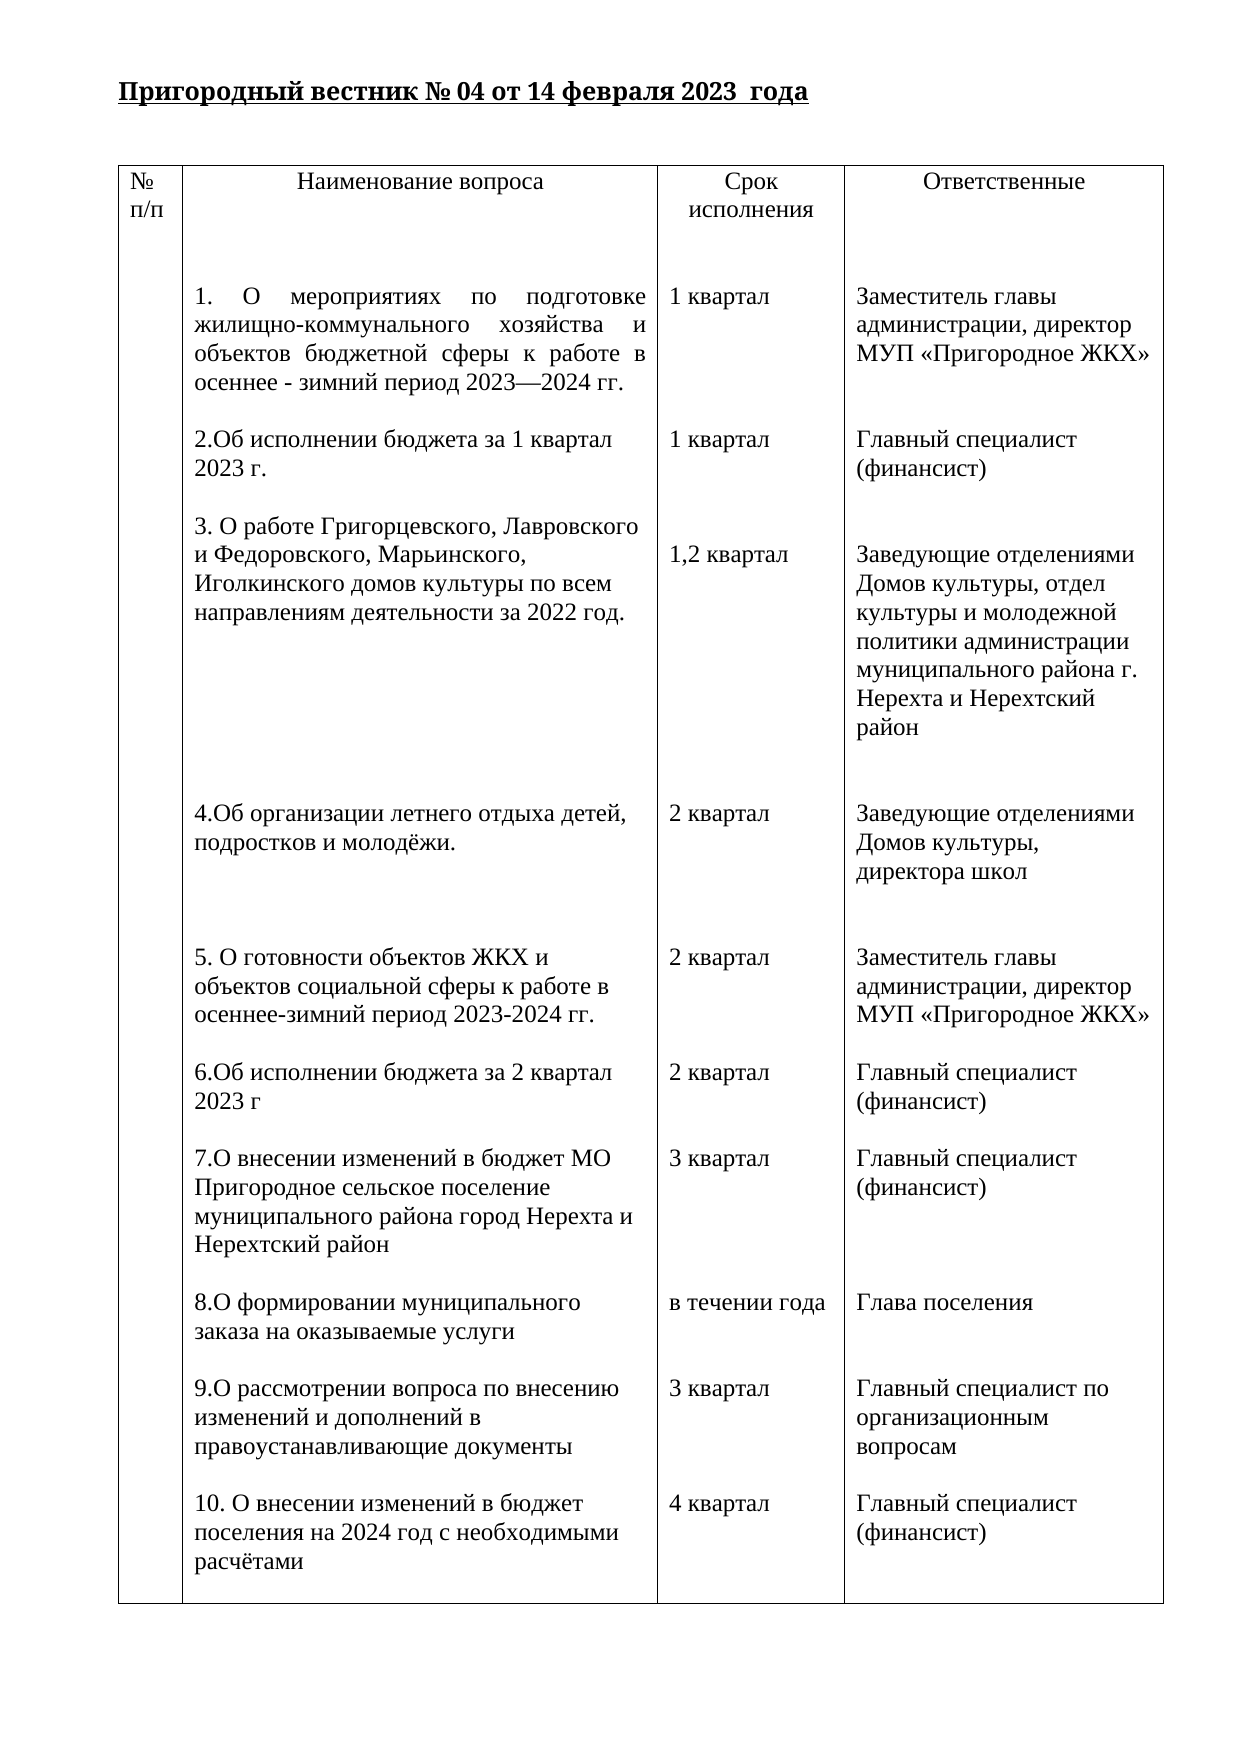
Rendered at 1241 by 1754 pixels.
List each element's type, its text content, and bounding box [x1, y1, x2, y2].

table_header № п/п [119, 166, 182, 1603]
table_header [183, 166, 657, 1603]
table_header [845, 166, 1163, 1603]
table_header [658, 166, 844, 1603]
